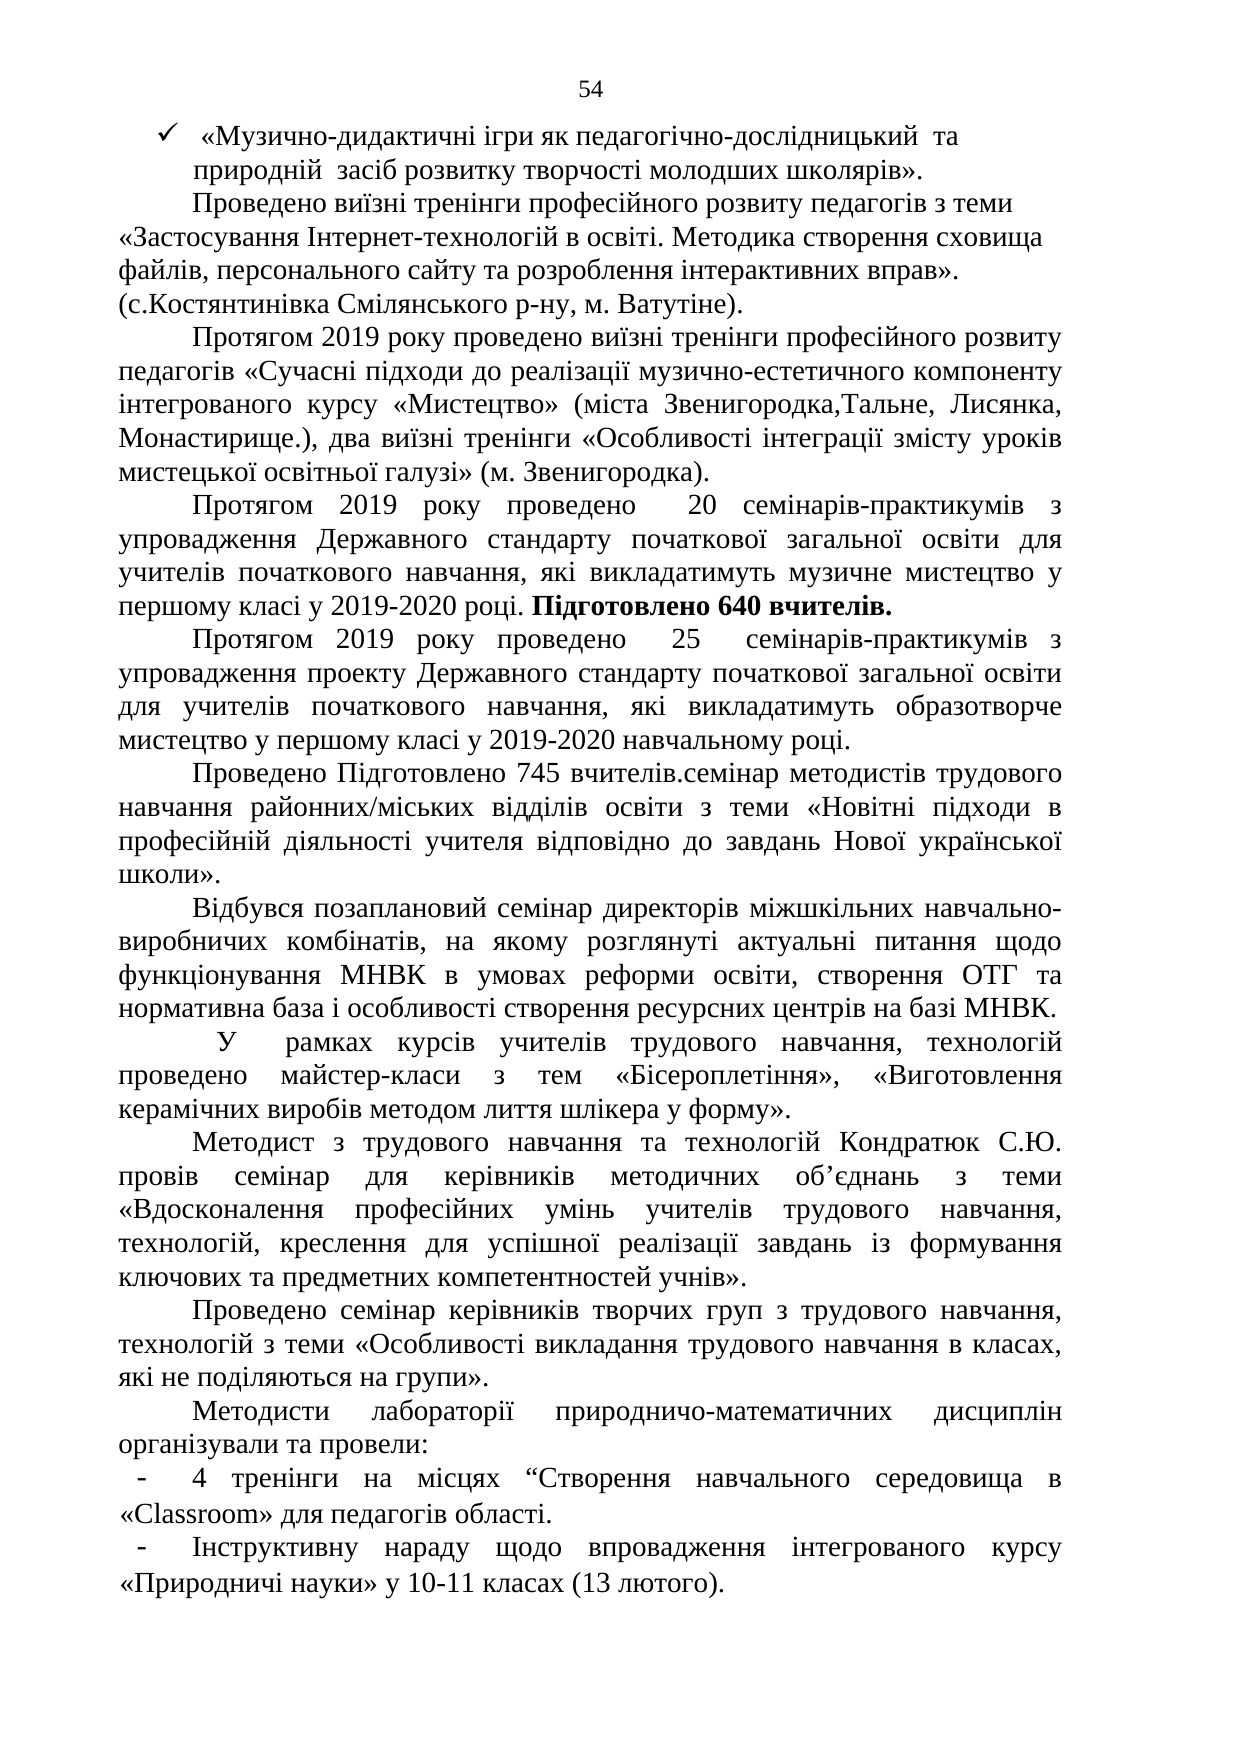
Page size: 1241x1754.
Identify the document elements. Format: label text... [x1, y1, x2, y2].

text У рамках курсів учителів трудового навчання, технологій проведено майстер-класи з тем «Бісероплетіння», «Виготовлення керамічних виробів методом лиття шлікера у форму». [118, 1024, 1063, 1124]
text Протягом 2019 року проведено 20 семінарів-практикумів з упровадження Державного стандарту початкової загальної освіти для учителів початкового навчання, які викладатимуть музичне мистецтво у першому класі у 2019-2020 році. Підготовлено 640 вчителів. [118, 487, 1063, 621]
list 4 тренінги на місцях “Створення навчального середовища в «Classroom» для педагогів області. [119, 1460, 1063, 1529]
text Протягом 2019 року проведено виїзні тренінги професійного розвиту педагогів «Сучасні підходи до реалізації музично-естетичного компоненту інтегрованого курсу «Мистецтво» (міста Звенигородка,Тальне, Лисянка, Монастирище.), два виїзні тренінги «Особливості інтеграції змісту уроків мистецької освітньої галузі» (м. Звенигородка). [118, 319, 1063, 487]
list «Музично-дидактичні ігри як педагогічно-дослідницький та природній засіб розвитку творчості молодших школярів». [156, 118, 1063, 185]
text Проведено Підготовлено 745 вчителів.семінар методистів трудового навчання районних/міських відділів освіти з теми «Новітні підходи в професійній діяльності учителя відповідно до завдань Нової української школи». [118, 756, 1063, 890]
list Проведено виїзні тренінги професійного розвиту педагогів з теми «Застосування Інтернет-технологій в освіті. Методика створення сховища файлів, персонального сайту та розроблення інтерактивних вправ». (с.Костянтинівка Смілянського р-ну, м. Ватутіне). [118, 185, 1063, 319]
text Проведено семінар керівників творчих груп з трудового навчання, технологій з теми «Особливості викладання трудового навчання в класах, які не поділяються на групи». [118, 1292, 1063, 1393]
text Методисти лабораторії природничо-математичних дисциплін організували та провели: [118, 1393, 1063, 1460]
text Методист з трудового навчання та технологій Кондратюк С.Ю. провів семінар для керівників методичних об’єднань з теми «Вдосконалення професійних умінь учителів трудового навчання, технологій, креслення для успішної реалізації завдань із формування ключових та предметних компетентностей учнів». [118, 1124, 1063, 1292]
text Протягом 2019 року проведено 25 семінарів-практикумів з упровадження проекту Державного стандарту початкової загальної освіти для учителів початкового навчання, які викладатимуть образотворче мистецтво у першому класі у 2019-2020 навчальному році. [118, 621, 1063, 756]
text Відбувся позаплановий семінар директорів міжшкільних навчально-виробничих комбінатів, на якому розглянуті актуальні питання щодо функціонування МНВК в умовах реформи освіти, створення ОТГ та нормативна база і особливості створення ресурсних центрів на базі МНВК. [118, 890, 1063, 1024]
list Інструктивну нараду щодо впровадження інтегрованого курсу «Природничі науки» у 10-11 класах (13 лютого). [119, 1529, 1063, 1599]
